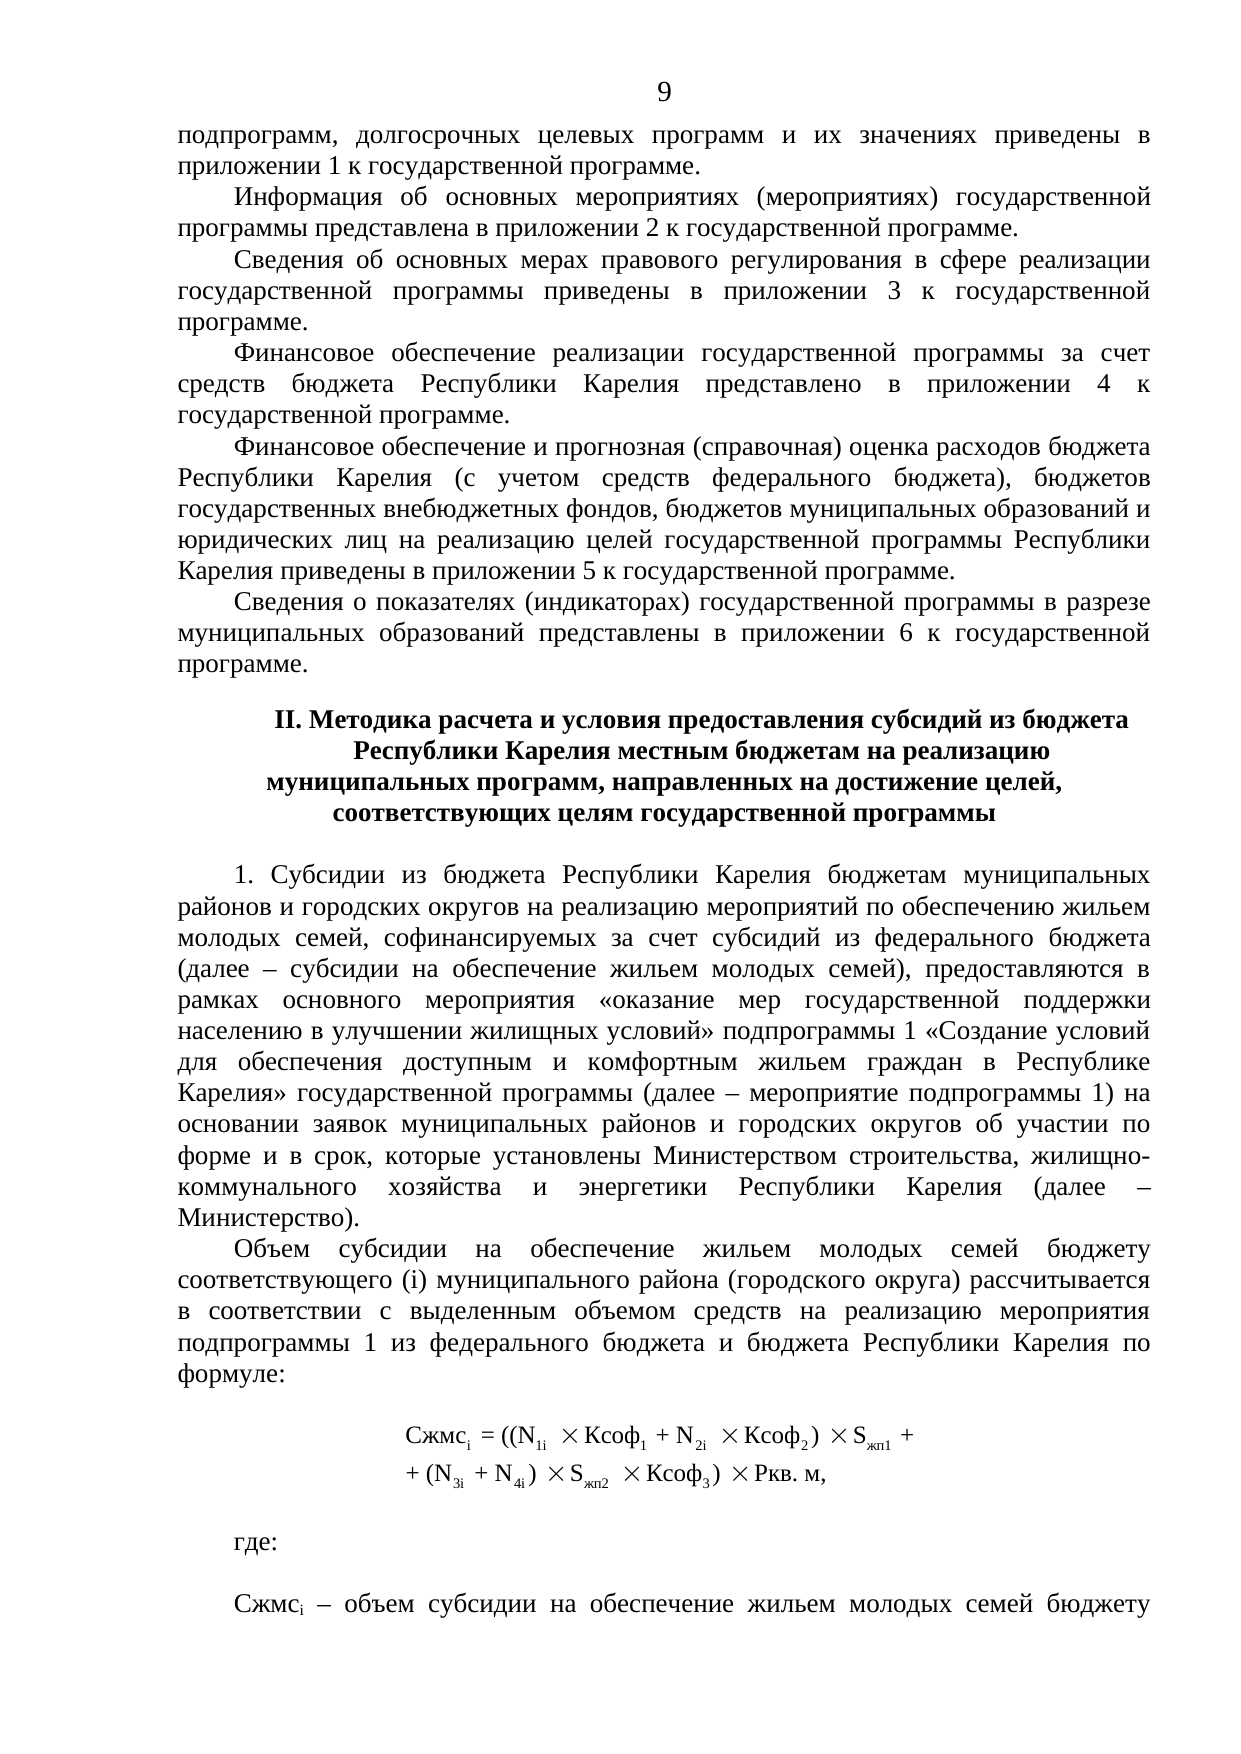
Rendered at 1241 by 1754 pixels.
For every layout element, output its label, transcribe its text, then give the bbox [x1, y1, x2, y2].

text Финансовое обеспечение реализации государственной программы за счет средств бюджета Республики Карелия представлено в приложении 4 к государственной программе. [177, 336, 1152, 429]
text Финансовое обеспечение и прогнозная (справочная) оценка расходов бюджета Республики Карелия (с учетом средств федерального бюджета), бюджетов государственных внебюджетных фондов, бюджетов муниципальных образований и юридических лиц на реализацию целей государственной программы Республики Карелия приведены в приложении 5 к государственной программе. [177, 429, 1152, 585]
text 1. Субсидии из бюджета Республики Карелия бюджетам муниципальных районов и городских округов на реализацию мероприятий по обеспечению жильем молодых семей, софинансируемых за счет субсидий из федерального бюджета (далее – субсидии на обеспечение жильем молодых семей), предоставляются в рамках основного мероприятия «оказание мер государственной поддержки населению в улучшении жилищных условий» подпрограммы 1 «Создание условий для обеспечения доступным и комфортным жильем граждан в Республике Карелия» государственной программы (далее – мероприятие подпрограммы 1) на основании заявок муниципальных районов и городских округов об участии по форме и в срок, которые установлены Министерством строительства, жилищно-коммунального хозяйства и энергетики Республики Карелия (далее – Министерство). [177, 858, 1152, 1232]
text Республики Карелия местным бюджетам на реализацию муниципальных программ, направленных на достижение целей, соответствующих целям государственной программы [177, 734, 1152, 827]
text Сведения о показателях (индикаторах) государственной программы в разрезе муниципальных образований представлены в приложении 6 к государственной программе. [177, 585, 1152, 679]
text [177, 118, 1152, 180]
text II. Методика расчета и условия предоставления субсидий из бюджета [177, 703, 1152, 734]
text Информация об основных мероприятиях (мероприятиях) государственной программы представлена в приложении 2 к государственной программе. [177, 180, 1152, 243]
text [177, 1587, 1152, 1619]
text Сведения об основных мерах правового регулирования в сфере реализации государственной программы приведены в приложении 3 к государственной программе. [177, 243, 1152, 336]
text Объем субсидии на обеспечение жильем молодых семей бюджету соответствующего (i) муниципального района (городского округа) рассчитывается в соответствии с выделенным объемом средств на реализацию мероприятия подпрограммы 1 из федерального бюджета и бюджета Республики Карелия по формуле: [177, 1232, 1152, 1388]
text где: [177, 1525, 1152, 1556]
